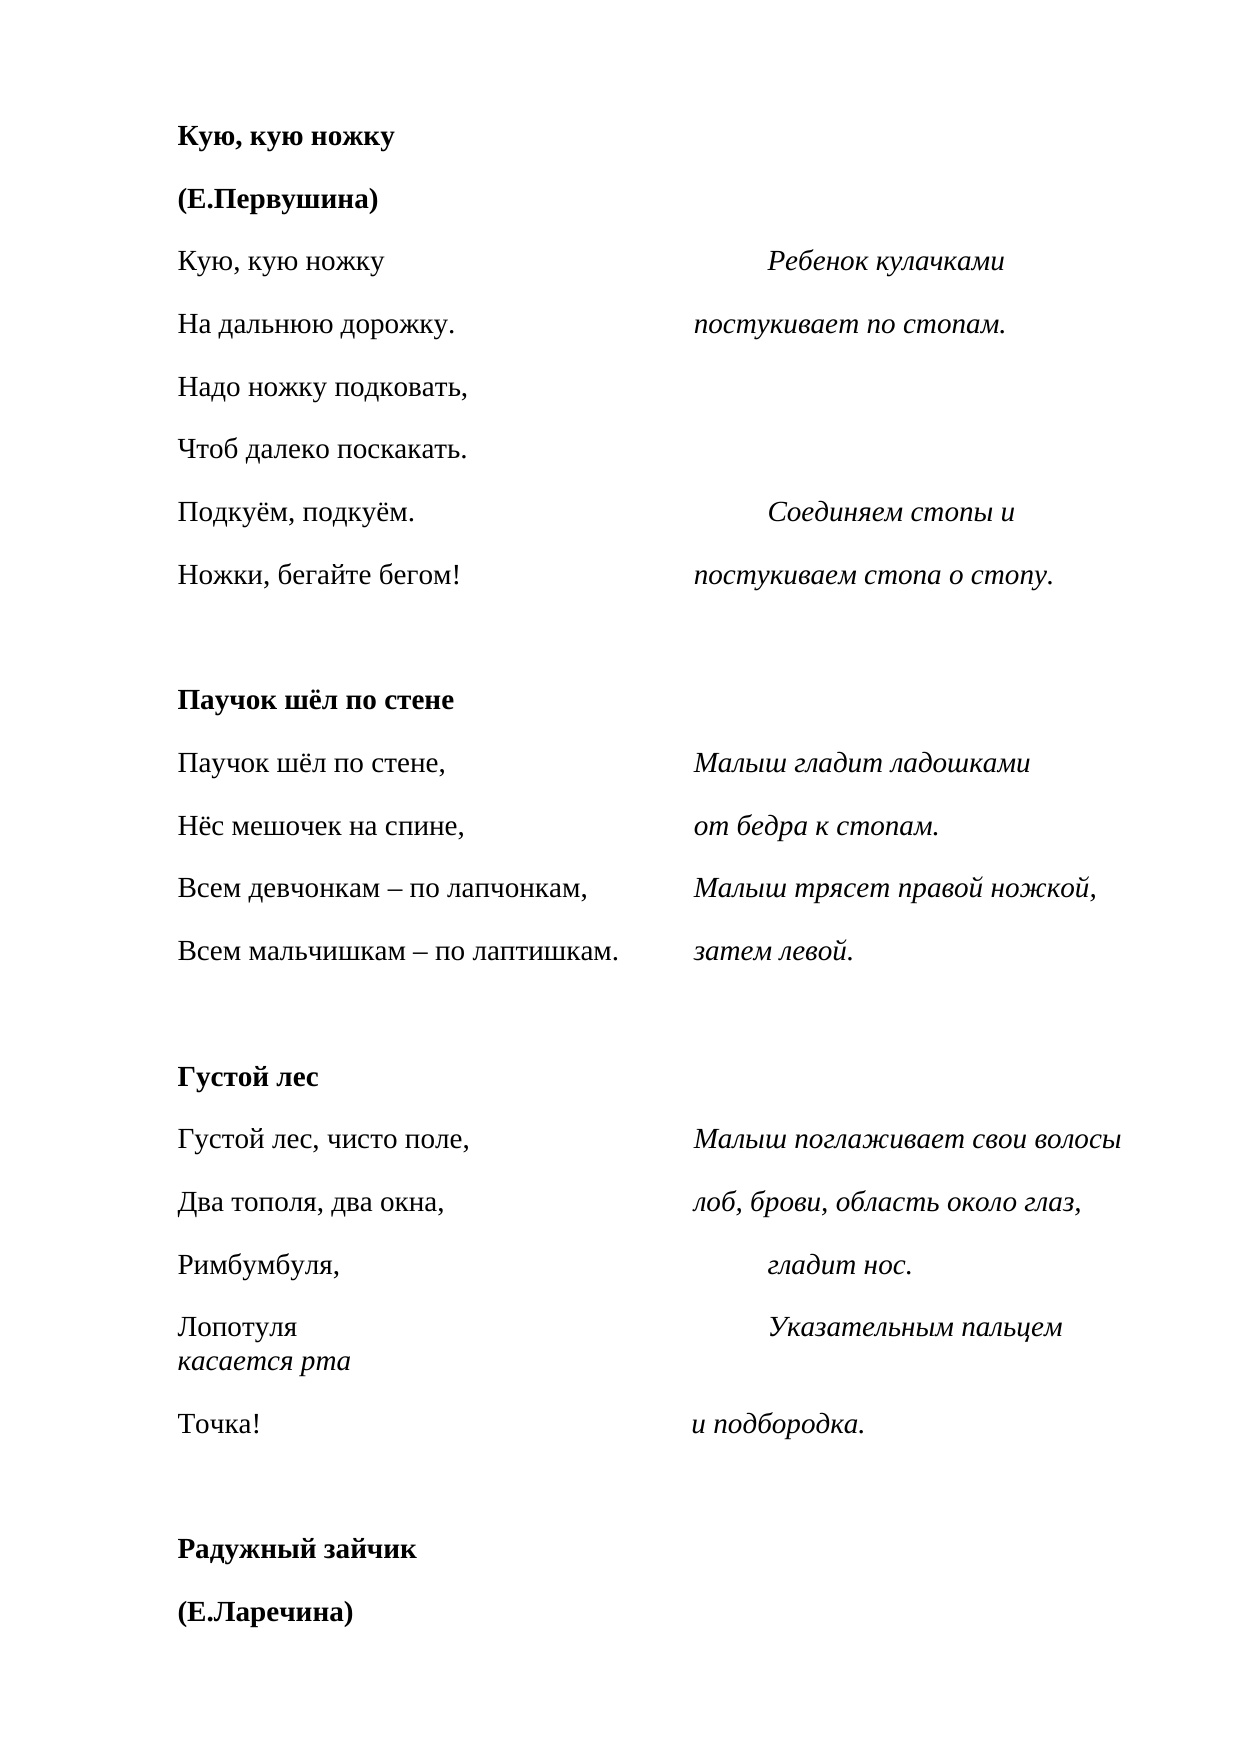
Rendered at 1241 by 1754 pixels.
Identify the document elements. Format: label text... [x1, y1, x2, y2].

text Всем девчонкам – по лапчонкам, Малыш трясет правой ножкой, [177, 871, 1152, 904]
text Чтоб далеко поскакать. [177, 432, 1152, 465]
text Кую, кую ножку [177, 118, 1152, 152]
text Паучок шёл по стене, Малыш гладит ладошками [177, 745, 1152, 779]
text (Е.Первушина) [177, 181, 1152, 214]
text Два тополя, два окна, лоб, брови, область около глаз, [177, 1184, 1152, 1218]
text Кую, кую ножку Ребенок кулачками [177, 243, 1152, 277]
text Римбумбуля, гладит нос. [177, 1247, 1152, 1280]
text Всем мальчишкам – по лаптишкам. затем левой. [177, 933, 1152, 967]
text Густой лес, чисто поле, Малыш поглаживает свои волосы [177, 1121, 1152, 1155]
text Паучок шёл по стене [177, 682, 1152, 716]
text Надо ножку подковать, [177, 369, 1152, 402]
text На дальнюю дорожку. постукивает по стопам. [177, 306, 1152, 340]
text Нёс мешочек на спине, от бедра к стопам. [177, 808, 1152, 841]
text Лопотуля Указательным пальцем касается рта [177, 1309, 1152, 1377]
text Подкуём, подкуём. Соединяем стопы и [177, 494, 1152, 528]
text (Е.Ларечина) [177, 1594, 1152, 1627]
text Ножки, бегайте бегом! постукиваем стопа о стопу. [177, 557, 1152, 591]
text Густой лес [177, 1059, 1152, 1092]
text Точка! и подбородка. [177, 1406, 1152, 1439]
text Радужный зайчик [177, 1531, 1152, 1565]
